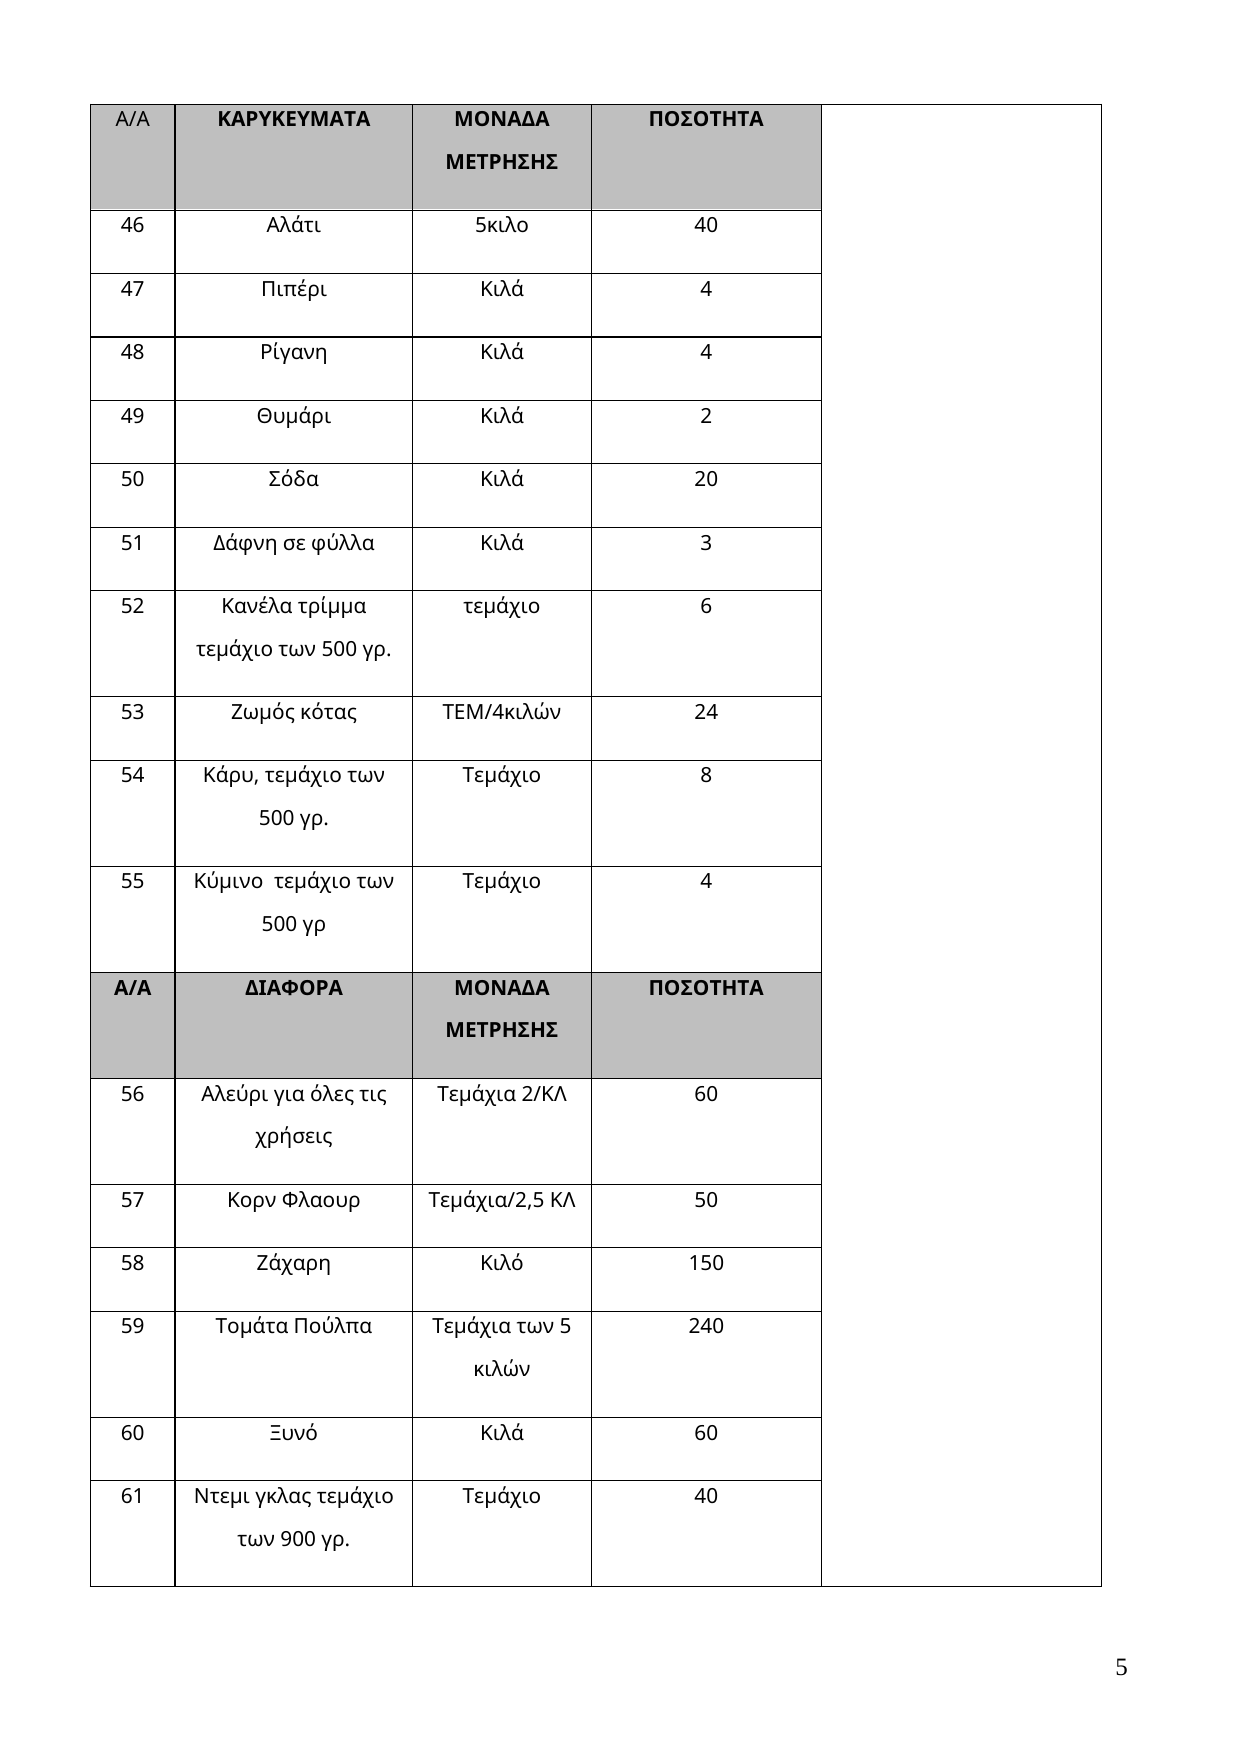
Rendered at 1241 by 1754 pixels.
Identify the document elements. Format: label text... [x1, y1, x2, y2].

table_cell Κιλό [413, 1248, 591, 1311]
table_cell 4 [592, 338, 821, 400]
table_cell Κιλά [413, 401, 591, 463]
table_cell 58 [91, 1248, 174, 1311]
table_cell Θυμάρι [176, 401, 412, 463]
table_cell Κιλά [413, 464, 591, 527]
table_cell Κύμινο τεμάχιο των 500 γρ [176, 867, 412, 972]
table_cell Τεμάχιο [413, 761, 591, 866]
table_cell Κιλά [413, 528, 591, 590]
table_cell 60 [592, 1418, 821, 1480]
table_cell 50 [592, 1185, 821, 1247]
table_cell 5κιλο [413, 211, 591, 273]
table_cell ΚΑΡΥΚΕΥΜΑΤΑ [176, 105, 412, 209]
table_cell 240 [592, 1312, 821, 1417]
table_cell 3 [592, 528, 821, 590]
table_cell 8 [592, 761, 821, 866]
table_cell Σόδα [176, 464, 412, 527]
table_cell Κανέλα τρίμμα τεμάχιο των 500 γρ. [176, 591, 412, 696]
table_cell 54 [91, 761, 174, 866]
table_cell Κιλά [413, 338, 591, 400]
table_cell 61 [91, 1481, 174, 1586]
table_cell 53 [91, 697, 174, 759]
table_cell Πιπέρι [176, 274, 412, 336]
table_cell Ξυνό [176, 1418, 412, 1480]
table_cell 150 [592, 1248, 821, 1311]
table_cell 56 [91, 1079, 174, 1184]
table_cell Ρίγανη [176, 338, 412, 400]
table_cell Κιλά [413, 274, 591, 336]
table_cell 59 [91, 1312, 174, 1417]
table_cell Αλάτι [176, 211, 412, 273]
table_cell 57 [91, 1185, 174, 1247]
table_cell 49 [91, 401, 174, 463]
table_cell Κιλά [413, 1418, 591, 1480]
table_cell ΠΟΣΟΤΗΤΑ [592, 105, 821, 209]
table_cell 24 [592, 697, 821, 759]
table_cell ΤΕΜ/4κιλών [413, 697, 591, 759]
table_cell ΠΟΣΟΤΗΤΑ [592, 973, 821, 1078]
table_cell Α/Α [91, 105, 174, 209]
table_cell Τεμάχια των 5 κιλών [413, 1312, 591, 1417]
table_cell Α/Α [91, 973, 174, 1078]
table_cell Αλεύρι για όλες τις χρήσεις [176, 1079, 412, 1184]
table_cell 2 [592, 401, 821, 463]
table_cell Τομάτα Πούλπα [176, 1312, 412, 1417]
table_cell 4 [592, 867, 821, 972]
table_cell 40 [592, 211, 821, 273]
table_cell 40 [592, 1481, 821, 1586]
table_cell Τεμάχια/2,5 ΚΛ [413, 1185, 591, 1247]
table_cell Κορν Φλαουρ [176, 1185, 412, 1247]
table_cell 51 [91, 528, 174, 590]
table_cell 46 [91, 211, 174, 273]
table_cell 47 [91, 274, 174, 336]
table_cell 4 [592, 274, 821, 336]
table_cell Ντεμι γκλας τεμάχιο των 900 γρ. [176, 1481, 412, 1586]
table_cell ΜΟΝΑΔΑ ΜΕΤΡΗΣΗΣ [413, 973, 591, 1078]
table_cell Δάφνη σε φύλλα [176, 528, 412, 590]
table_cell 6 [592, 591, 821, 696]
table_cell 55 [91, 867, 174, 972]
table_cell Κάρυ, τεμάχιο των 500 γρ. [176, 761, 412, 866]
table_cell τεμάχιο [413, 591, 591, 696]
table_cell 52 [91, 591, 174, 696]
table_cell 48 [91, 338, 174, 400]
table_cell Ζωμός κότας [176, 697, 412, 759]
table_cell ΔΙΑΦΟΡΑ [176, 973, 412, 1078]
table_cell 60 [91, 1418, 174, 1480]
table_cell Τεμάχιο [413, 867, 591, 972]
table_cell Τεμάχιο [413, 1481, 591, 1586]
table_cell 50 [91, 464, 174, 527]
table_cell ΜΟΝΑΔΑ ΜΕΤΡΗΣΗΣ [413, 105, 591, 209]
table_cell 60 [592, 1079, 821, 1184]
table_cell 20 [592, 464, 821, 527]
table_cell Ζάχαρη [176, 1248, 412, 1311]
table_cell Τεμάχια 2/ΚΛ [413, 1079, 591, 1184]
